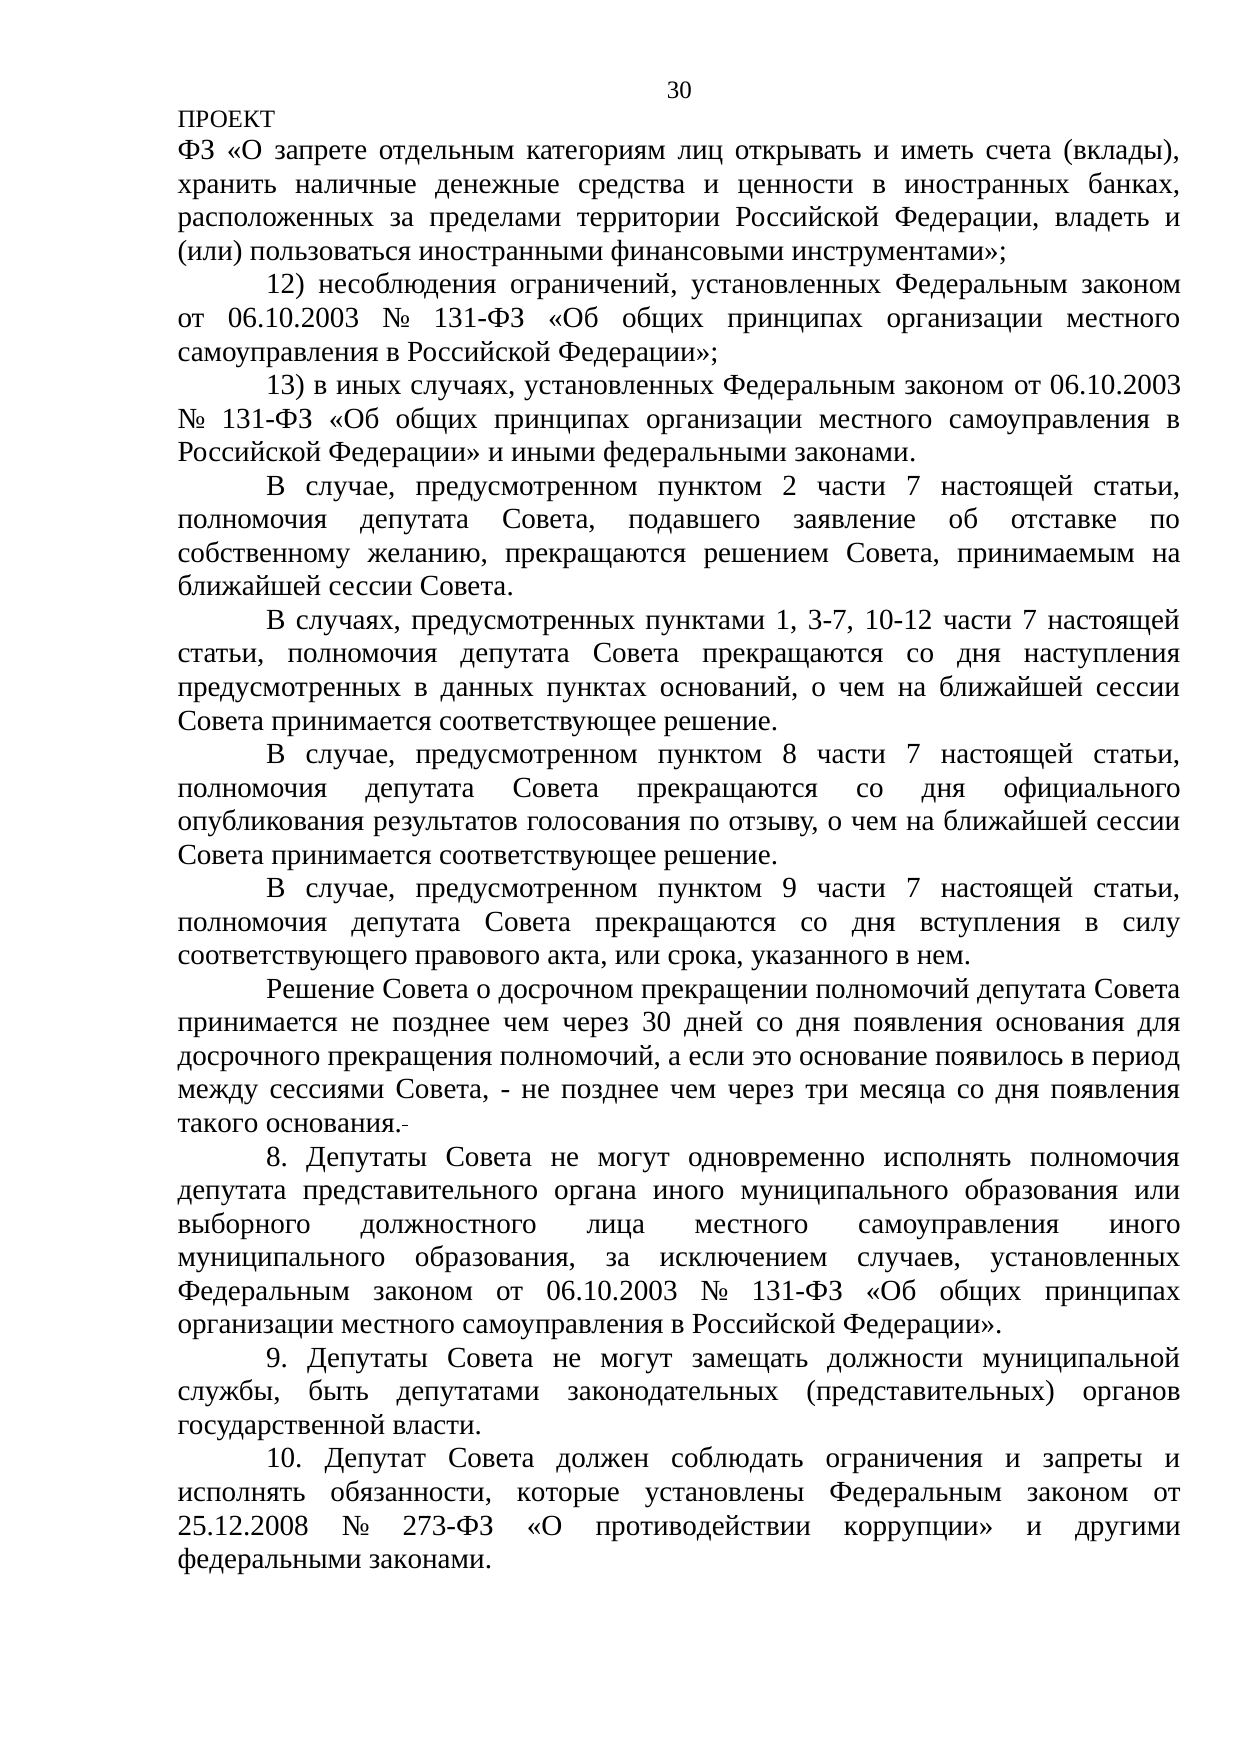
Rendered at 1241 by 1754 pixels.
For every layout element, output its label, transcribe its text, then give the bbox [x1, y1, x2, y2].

text В случаях, предусмотренных пунктами 1, 3-7, 10-12 части 7 настоящей статьи, полномочия депутата Совета прекращаются со дня наступления предусмотренных в данных пунктах оснований, о чем на ближайшей сессии Совета принимается соответствующее решение. [177, 602, 1181, 736]
text В случае, предусмотренном пунктом 2 части 7 настоящей статьи, полномочия депутата Совета, подавшего заявление об отставке по собственному желанию, прекращаются решением Совета, принимаемым на ближайшей сессии Совета. [177, 468, 1181, 602]
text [177, 132, 1181, 267]
text 10. Депутат Совета должен соблюдать ограничения и запреты и исполнять обязанности, которые установлены Федеральным законом от 25.12.2008 № 273-ФЗ «О противодействии коррупции» и другими федеральными законами. [177, 1441, 1181, 1575]
text В случае, предусмотренном пунктом 8 части 7 настоящей статьи, полномочия депутата Совета прекращаются со дня официального опубликования результатов голосования по отзыву, о чем на ближайшей сессии Совета принимается соответствующее решение. [177, 736, 1181, 870]
text 13) в иных случаях, установленных Федеральным законом от 06.10.2003 № 131-ФЗ «Об общих принципах организации местного самоуправления в Российской Федерации» и иными федеральными законами. [177, 367, 1181, 468]
text Решение Совета о досрочном прекращении полномочий депутата Совета принимается не позднее чем через 30 дней со дня появления основания для досрочного прекращения полномочий, а если это основание появилось в период между сессиями Совета, - не позднее чем через три месяца со дня появления такого основания. [177, 971, 1181, 1139]
text 9. Депутаты Совета не могут замещать должности муниципальной службы, быть депутатами законодательных (представительных) органов государственной власти. [177, 1340, 1181, 1441]
text В случае, предусмотренном пунктом 9 части 7 настоящей статьи, полномочия депутата Совета прекращаются со дня вступления в силу соответствующего правового акта, или срока, указанного в нем. [177, 870, 1181, 971]
text 12) несоблюдения ограничений, установленных Федеральным законом от 06.10.2003 № 131-ФЗ «Об общих принципах организации местного самоуправления в Российской Федерации»; [177, 267, 1181, 367]
text 8. Депутаты Совета не могут одновременно исполнять полномочия депутата представительного органа иного муниципального образования или выборного должностного лица местного самоуправления иного муниципального образования, за исключением случаев, установленных Федеральным законом от 06.10.2003 № 131-ФЗ «Об общих принципах организации местного самоуправления в Российской Федерации». [177, 1139, 1181, 1340]
